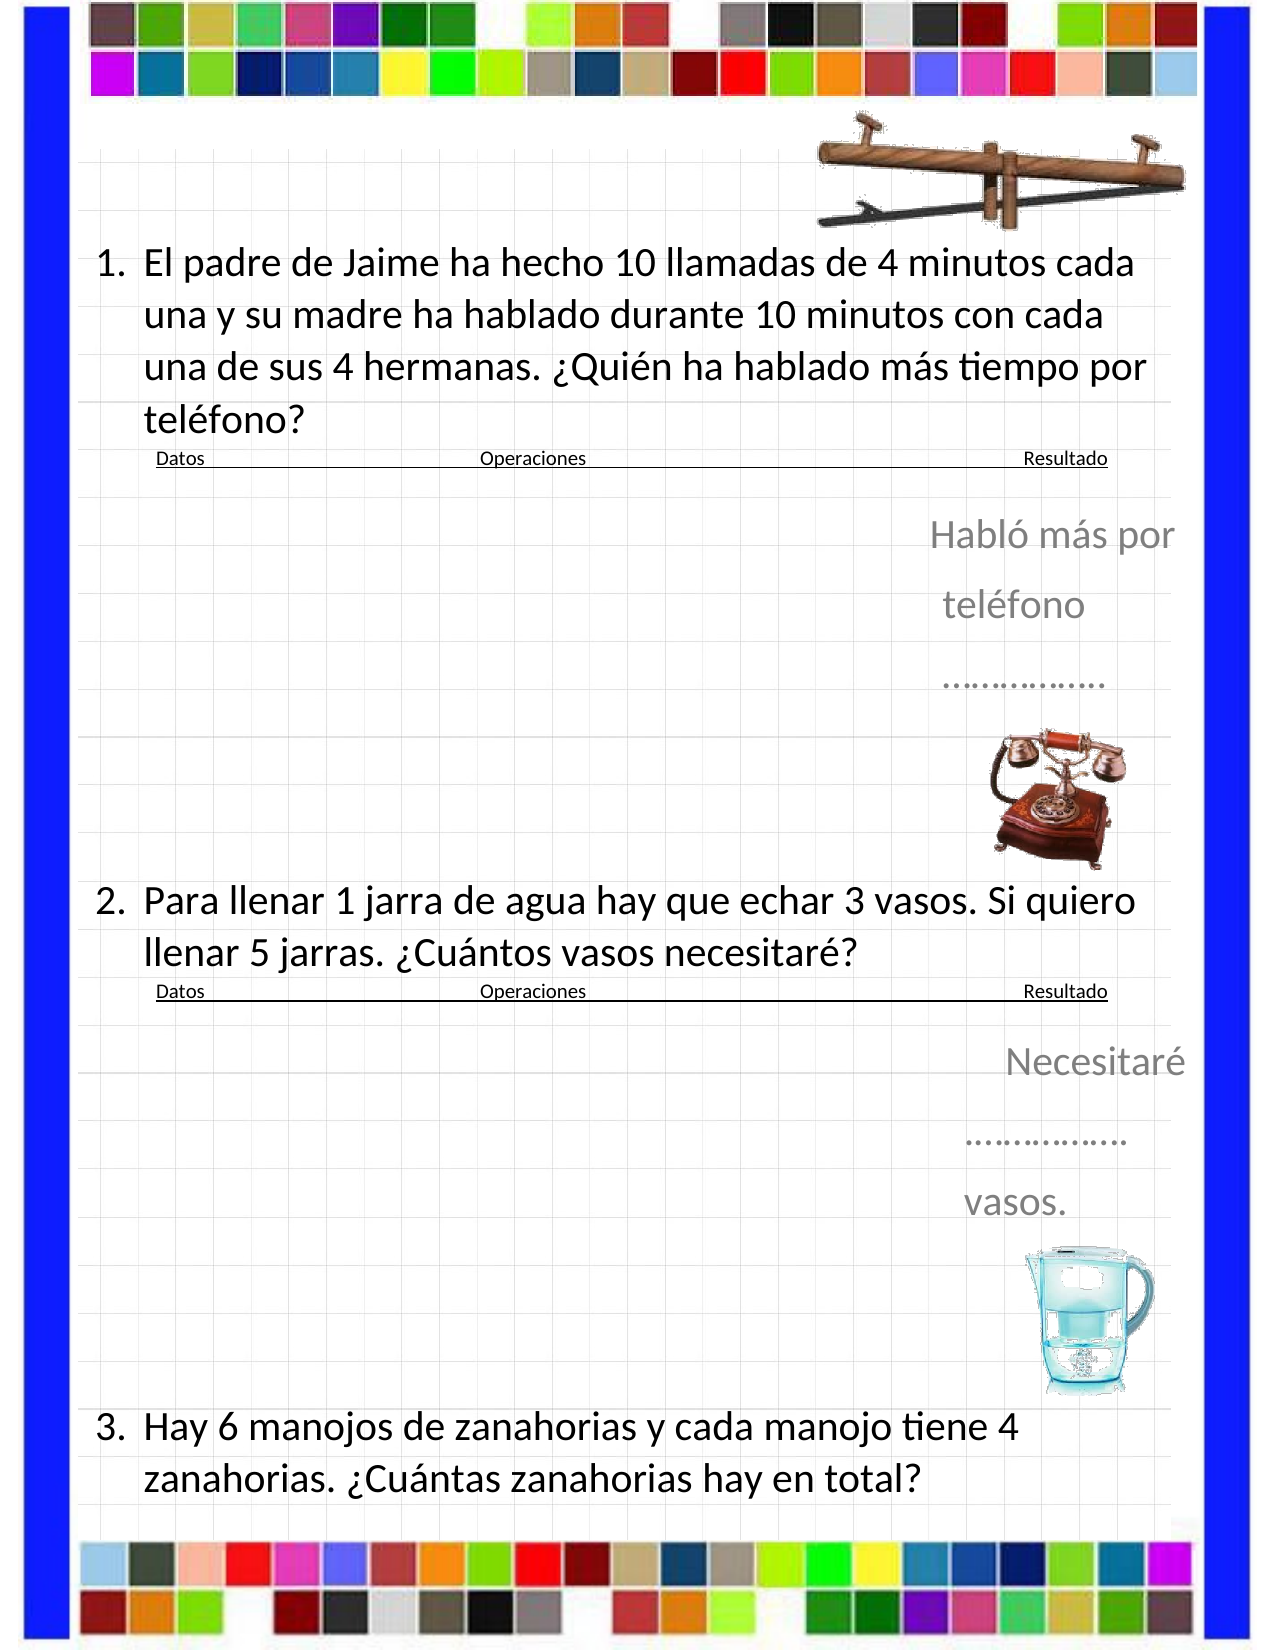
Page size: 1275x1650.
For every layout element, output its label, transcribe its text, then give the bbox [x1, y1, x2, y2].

list Hay 6 manojos de zanahorias y cada manojo tiene 4 zanahorias. ¿Cuántas zanahorias hay en total? [95, 1400, 1173, 1503]
picture [18, 0, 1257, 1650]
text Datos Operaciones Resultado [95, 979, 1187, 1004]
text Datos Operaciones Resultado [95, 445, 1187, 470]
list Para llenar 1 jarra de agua hay que echar 3 vasos. Si quiero llenar 5 jarras. ¿Cuántos vasos necesitaré? [95, 874, 1173, 977]
text Necesitaré .……………. vasos. [964, 1035, 1187, 1226]
text Habló más por teléfono …………….. [929, 508, 1187, 699]
list El padre de Jaime ha hecho 10 llamadas de 4 minutos cada una y su madre ha hablado durante 10 minutos con cada una de sus 4 hermanas. ¿Quién ha hablado más tiempo por teléfono? [95, 236, 1173, 443]
